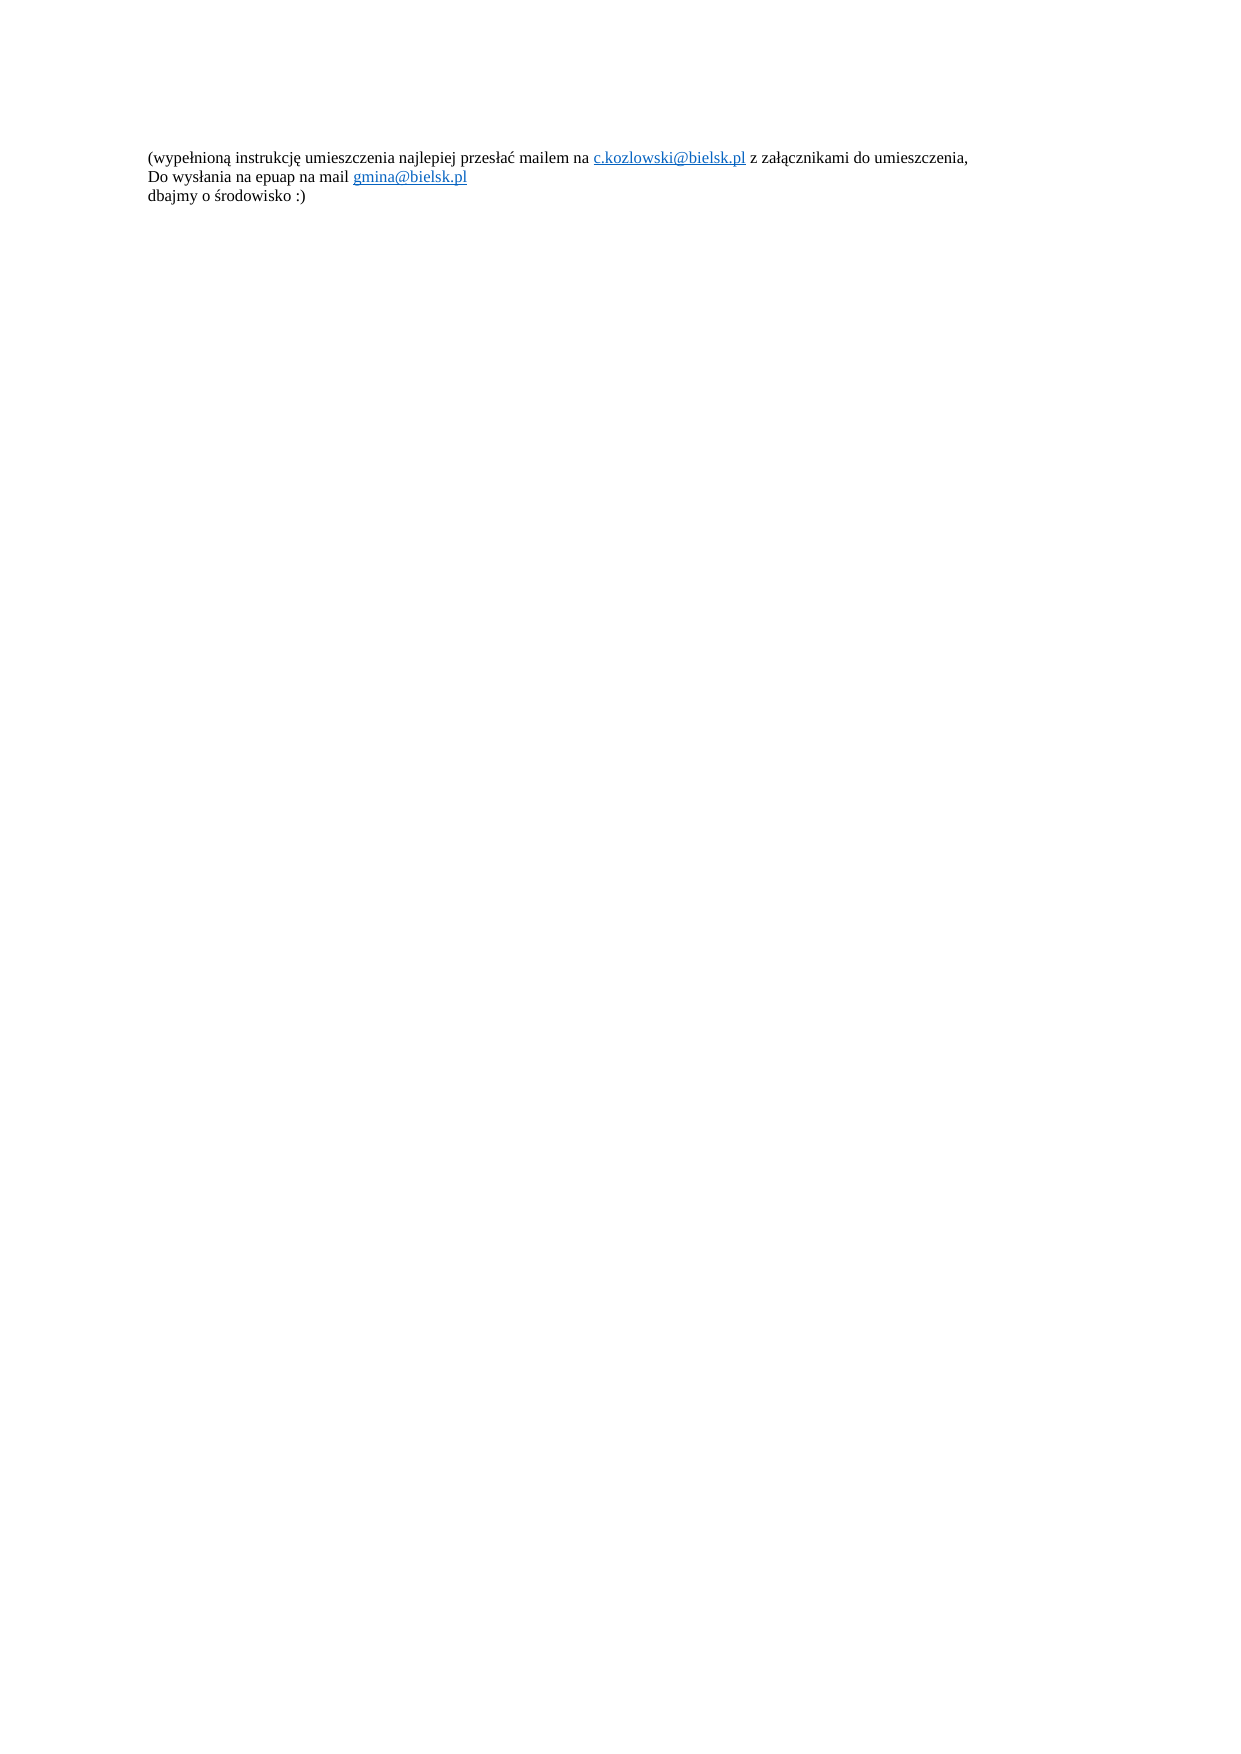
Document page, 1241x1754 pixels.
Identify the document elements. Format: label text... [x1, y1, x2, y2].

list (wypełnioną instrukcję umieszczenia najlepiej przesłać mailem na c.kozlowski@bielsk.pl z załącznikami do umieszczenia, [148, 148, 1093, 167]
list Do wysłania na epuap na mail gmina@bielsk.pl [148, 167, 1093, 186]
list dbajmy o środowisko :) [148, 186, 1093, 205]
